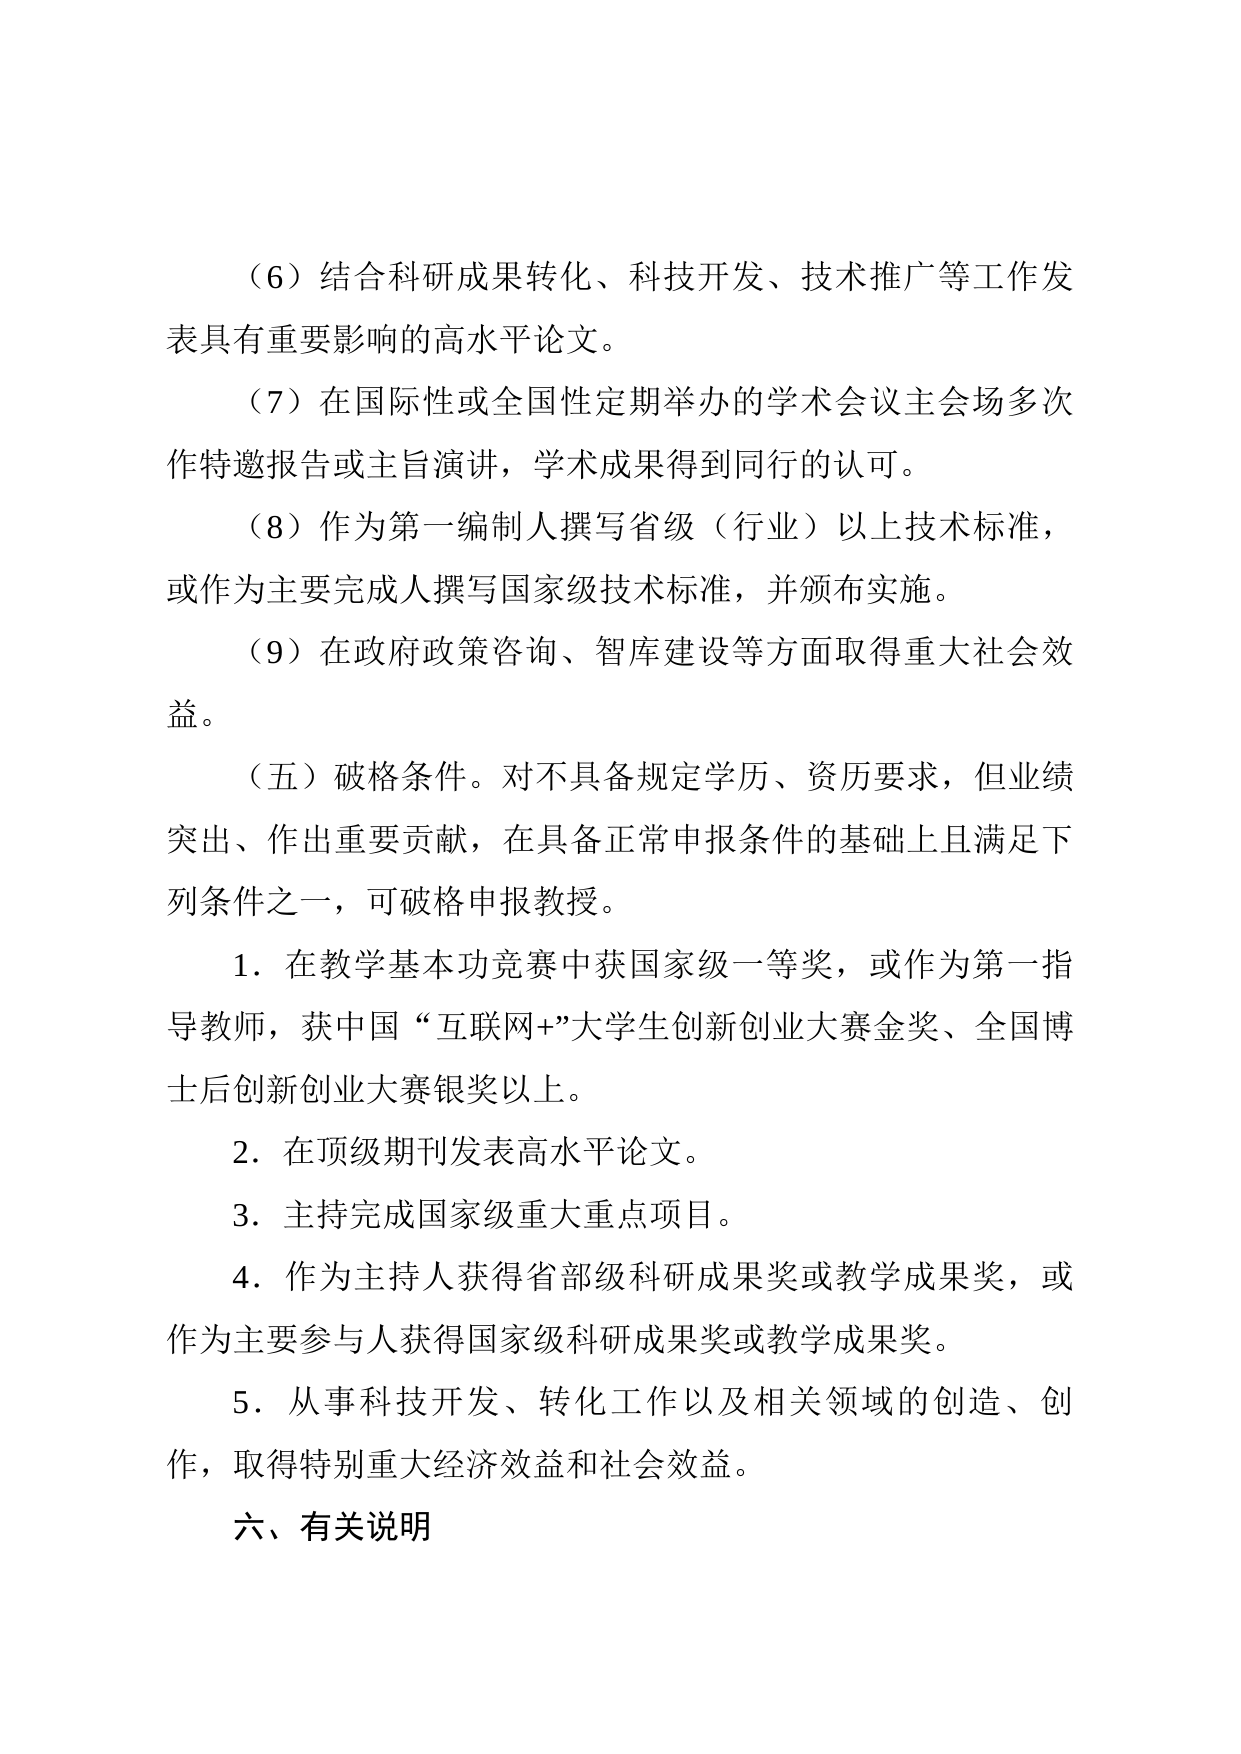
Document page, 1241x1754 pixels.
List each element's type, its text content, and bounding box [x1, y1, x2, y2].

text （6）结合科研成果转化、科技开发、技术推广等工作发表具有重要影响的高水平论文。 [165, 239, 1075, 364]
text （五）破格条件。对不具备规定学历、资历要求，但业绩突出、作出重要贡献，在具备正常申报条件的基础上且满足下列条件之一，可破格申报教授。 [165, 739, 1075, 926]
text （7）在国际性或全国性定期举办的学术会议主会场多次作特邀报告或主旨演讲，学术成果得到同行的认可。 [165, 364, 1075, 489]
text 1．在教学基本功竞赛中获国家级一等奖，或作为第一指导教师，获中国“互联网+”大学生创新创业大赛金奖、全国博士后创新创业大赛银奖以上。 [165, 926, 1075, 1114]
text 3．主持完成国家级重大重点项目。 [165, 1176, 1075, 1239]
text 2．在顶级期刊发表高水平论文。 [165, 1114, 1075, 1176]
text （8）作为第一编制人撰写省级（行业）以上技术标准，或作为主要完成人撰写国家级技术标准，并颁布实施。 [165, 489, 1075, 614]
text （9）在政府政策咨询、智库建设等方面取得重大社会效益。 [165, 614, 1075, 739]
text 4．作为主持人获得省部级科研成果奖或教学成果奖，或作为主要参与人获得国家级科研成果奖或教学成果奖。 [165, 1239, 1075, 1364]
text 5．从事科技开发、转化工作以及相关领域的创造、创作，取得特别重大经济效益和社会效益。 [165, 1364, 1075, 1489]
text 六、有关说明 [165, 1489, 1075, 1551]
